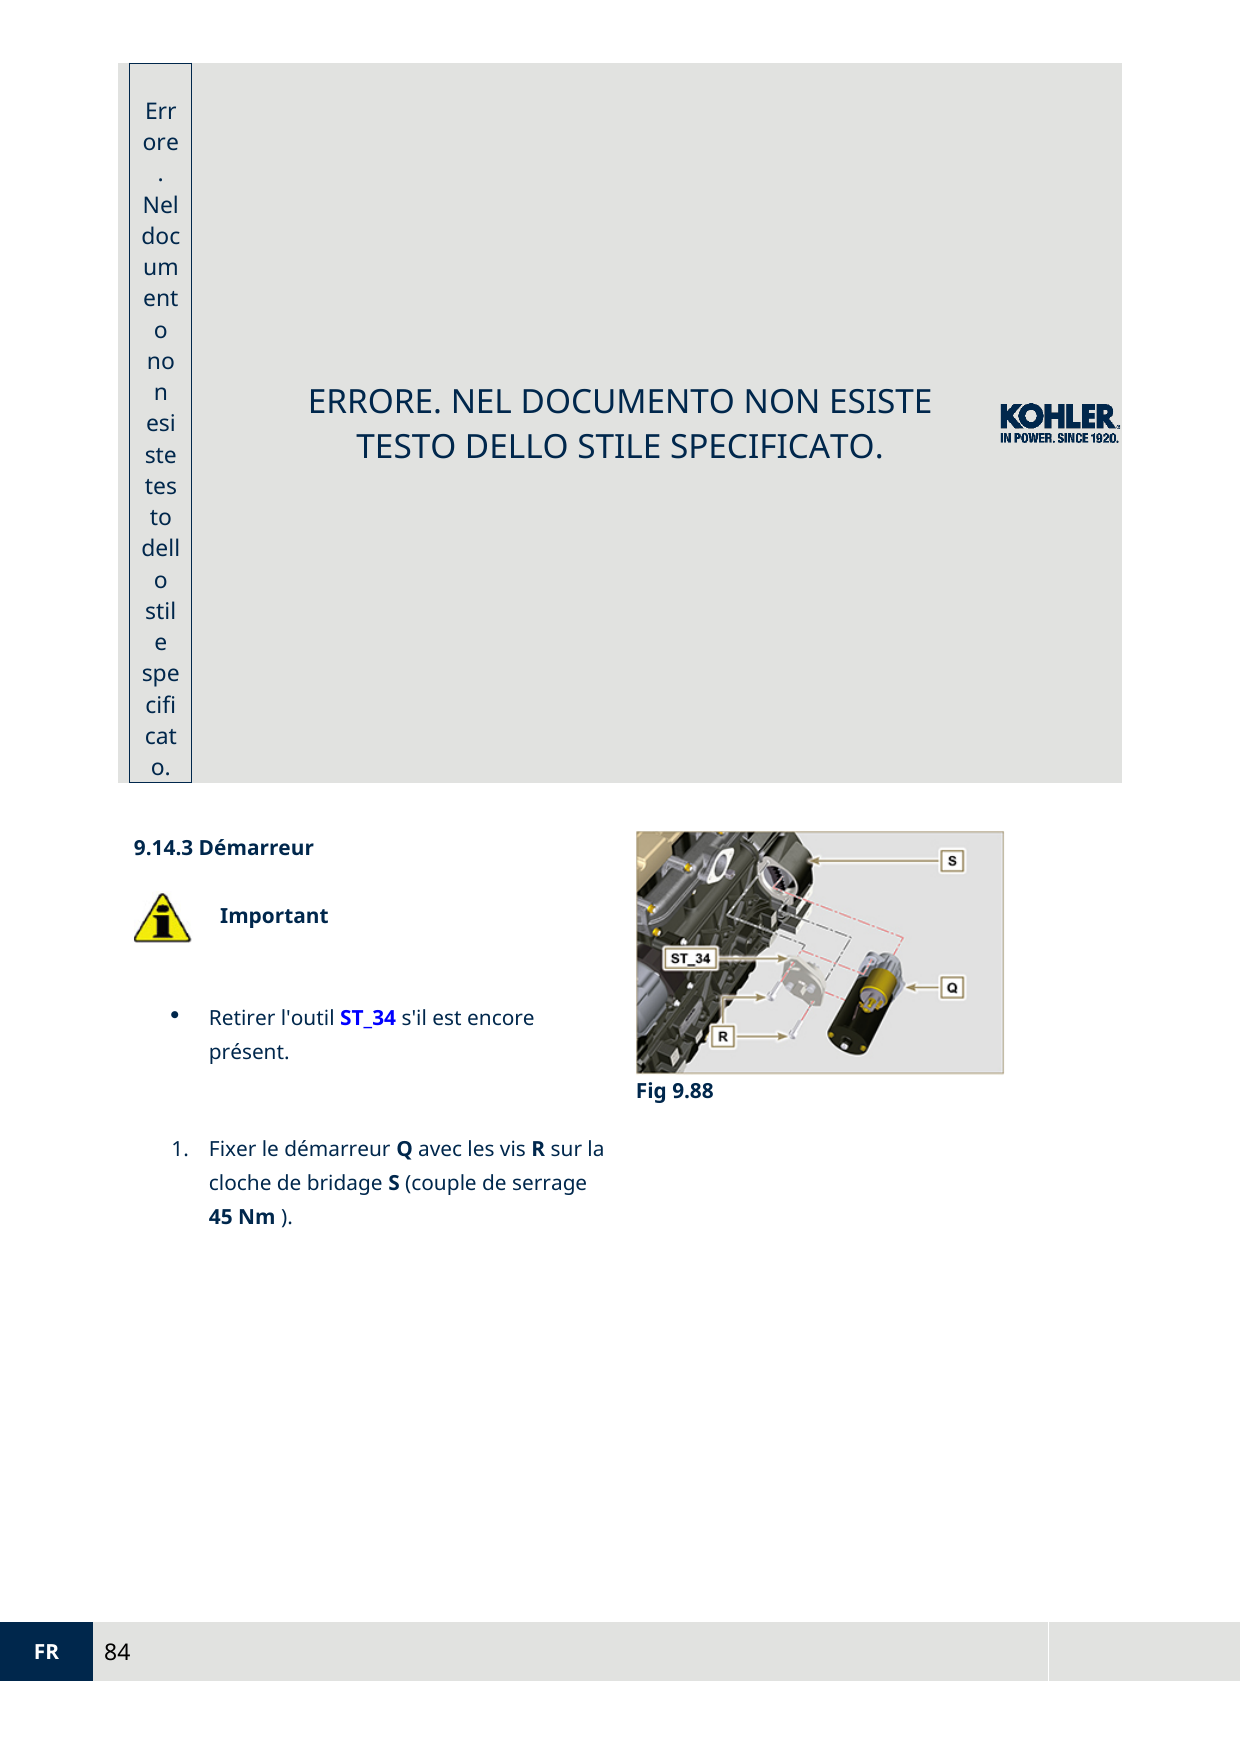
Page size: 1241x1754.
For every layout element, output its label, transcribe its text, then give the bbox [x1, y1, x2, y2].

table_cell Fig 9.88 [620, 815, 1122, 1248]
picture [635, 830, 1005, 1076]
picture [133, 891, 193, 943]
table_cell 9.14.3 Démarreur Important Retirer l'outil ST_34 s'il est encore présent. Fixer le démarreur Q avec les vis R sur la cloche de bridage S (couple de serrage 45 Nm ). [118, 815, 620, 1248]
picture [1000, 403, 1121, 443]
